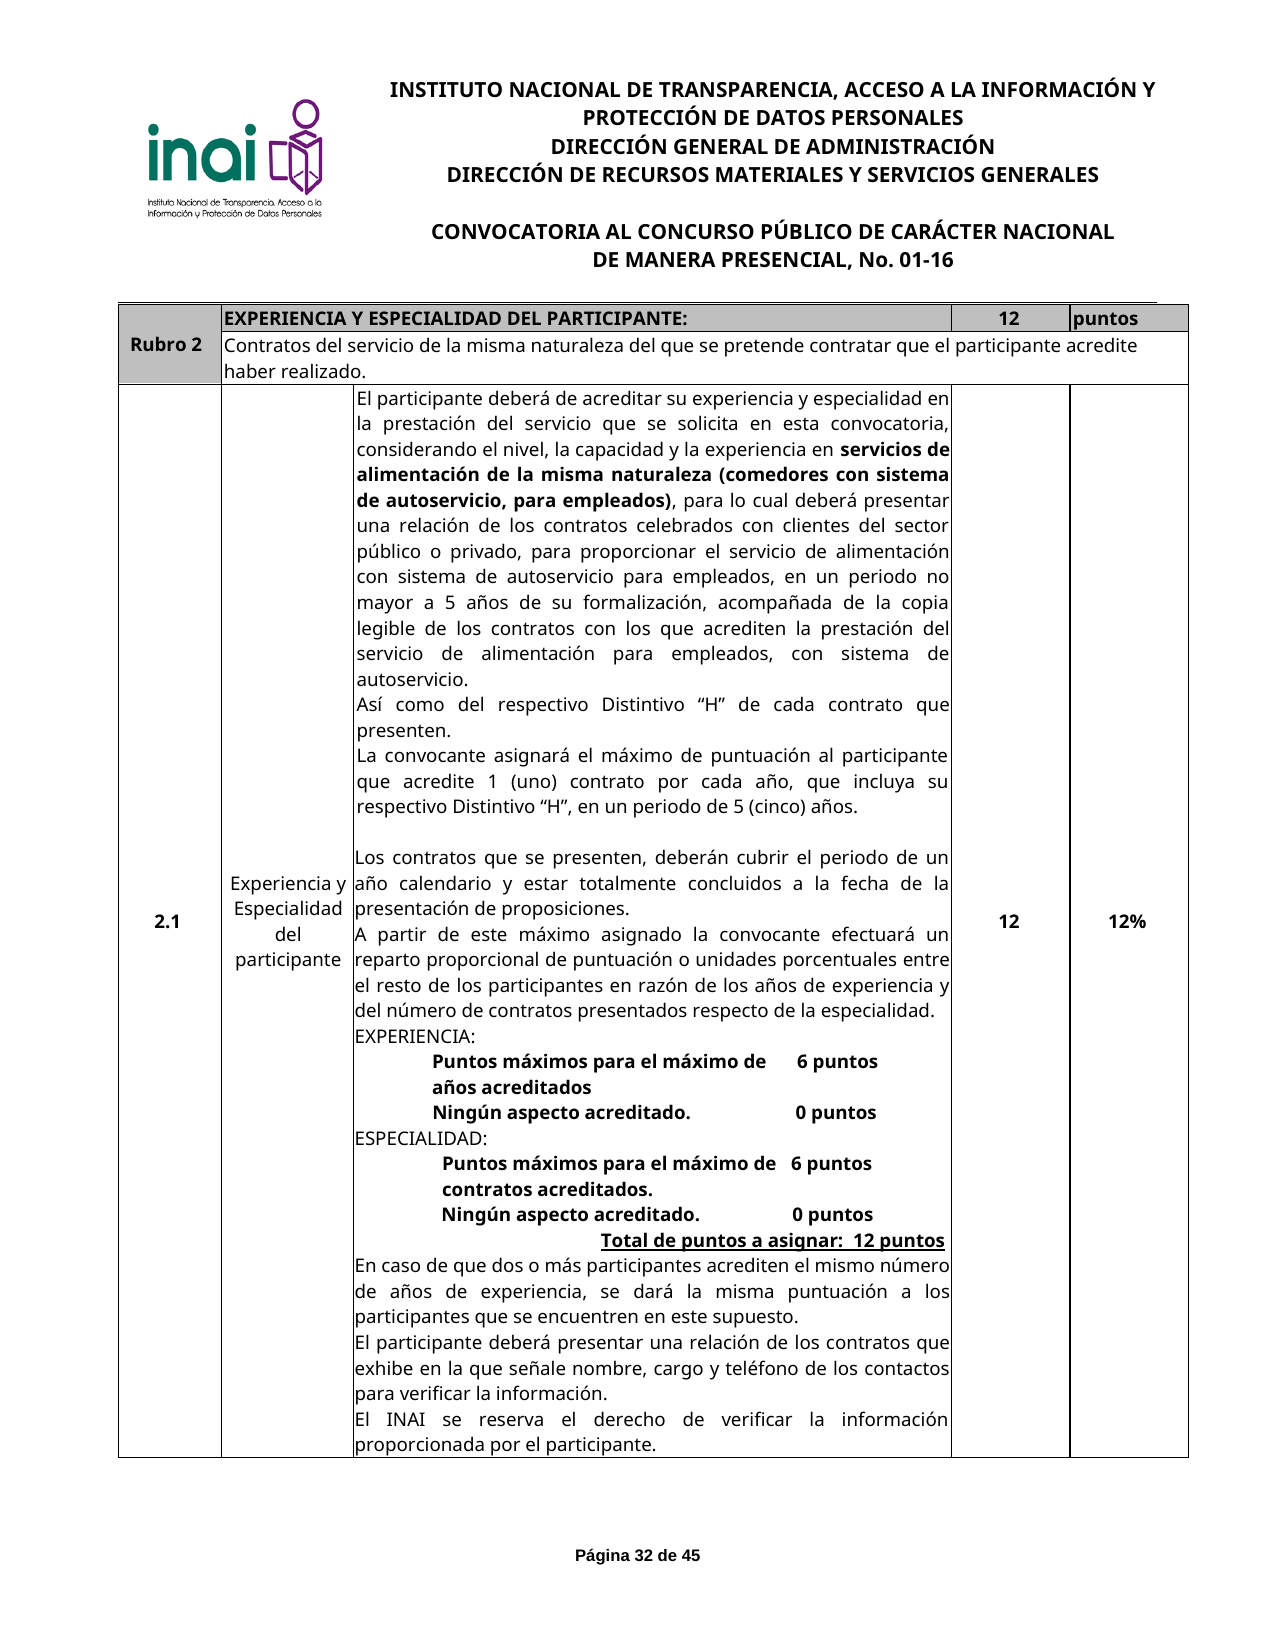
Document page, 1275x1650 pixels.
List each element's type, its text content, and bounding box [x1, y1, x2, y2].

table_cell EXPERIENCIA Y ESPECIALIDAD DEL PARTICIPANTE: [222, 305, 951, 331]
table_cell 2.1 [119, 385, 221, 1457]
table_cell Rubro 2 [119, 305, 221, 383]
table_cell Contratos del servicio de la misma naturaleza del que se pretende contratar que el participante acredite haber realizado. [222, 332, 1188, 383]
table_cell 12 [952, 385, 1069, 1457]
table_cell Experiencia y Especialidad del participante [222, 385, 353, 1457]
table_cell puntos [1071, 305, 1188, 331]
table_cell 12 [952, 305, 1069, 331]
picture [129, 75, 336, 251]
table_cell El participante deberá de acreditar su experiencia y especialidad en la prestación del servicio que se solicita en esta convocatoria, considerando el nivel, la capacidad y la experiencia en servicios de alimentación de la misma naturaleza (comedores con sistema de autoservicio, para empleados), para lo cual deberá presentar una relación de los contratos celebrados con clientes del sector público o privado, para proporcionar el servicio de alimentación con sistema de autoservicio para empleados, en un periodo no mayor a 5 años de su formalización, acompañada de la copia legible de los contratos con los que acrediten la prestación del servicio de alimentación para empleados, con sistema de autoservicio. Así como del respectivo Distintivo “H” de cada contrato que presenten. La convocante asignará el máximo de puntuación al participante que acredite 1 (uno) contrato por cada año, que incluya su respectivo Distintivo “H”, en un periodo de 5 (cinco) años. Los contratos que se presenten, deberán cubrir el periodo de un año calendario y estar totalmente concluidos a la fecha de la presentación de proposiciones. A partir de este máximo asignado la convocante efectuará un reparto proporcional de puntuación o unidades porcentuales entre el resto de los participantes en razón de los años de experiencia y del número de contratos presentados respecto de la especialidad. EXPERIENCIA: Puntos máximos para el máximo de 6 puntos años acreditados Ningún aspecto acreditado. 0 puntos ESPECIALIDAD: Puntos máximos para el máximo de 6 puntos contratos acreditados. Ningún aspecto acreditado. 0 puntos Total de puntos a asignar: 12 puntos En caso de que dos o más participantes acrediten el mismo número de años de experiencia, se dará la misma puntuación a los participantes que se encuentren en este supuesto. El participante deberá presentar una relación de los contratos que exhibe en la que señale nombre, cargo y teléfono de los contactos para verificar la información. El INAI se reserva el derecho de verificar la información proporcionada por el participante. [354, 385, 951, 1457]
table_cell 12% [1071, 385, 1188, 1457]
